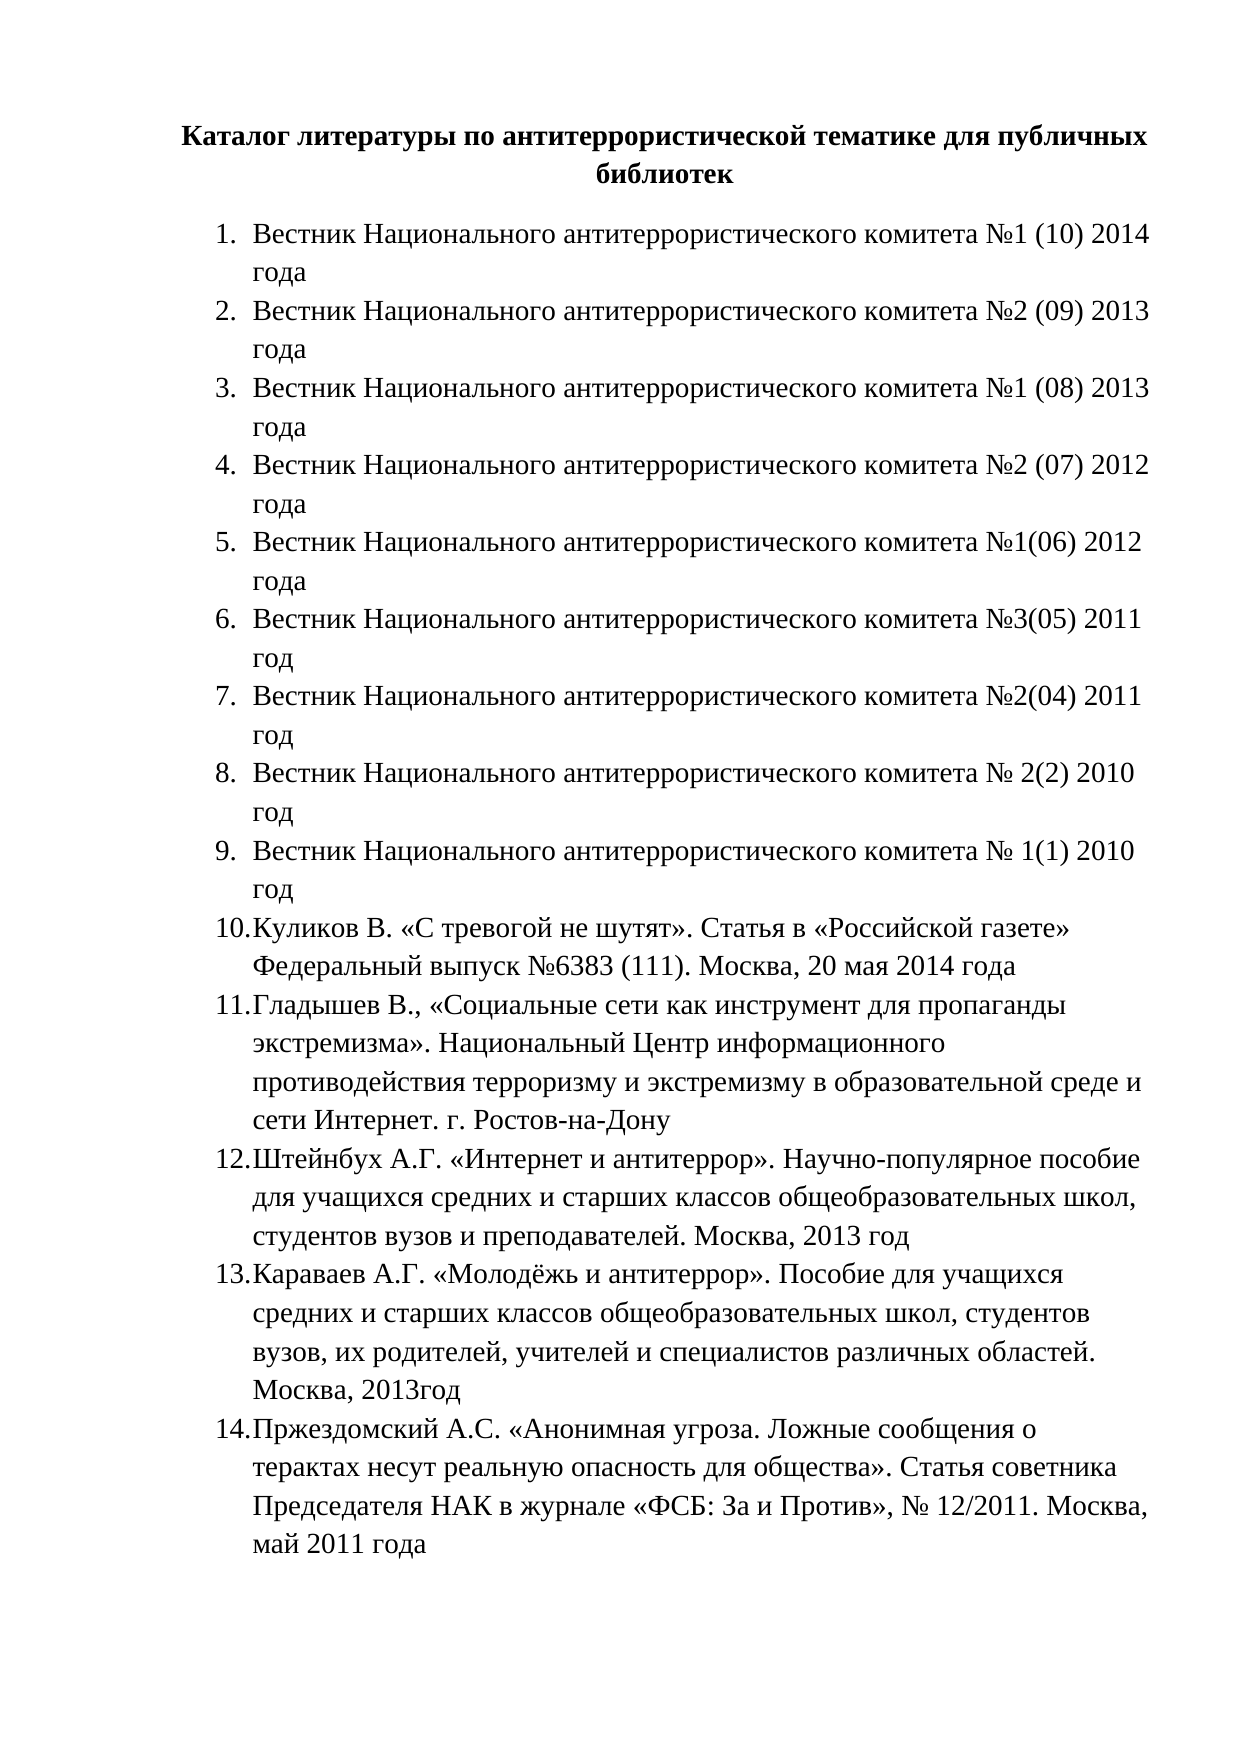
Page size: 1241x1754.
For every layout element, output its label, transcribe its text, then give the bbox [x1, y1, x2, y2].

list Караваев А.Г. «Молодёжь и антитеррор». Пособие для учащихся средних и старших классов общеобразовательных школ, студентов вузов, их родителей, учителей и специалистов различных областей. Москва, 2013год [215, 1257, 1152, 1406]
list Штейнбух А.Г. «Интернет и антитеррор». Научно-популярное пособие для учащихся средних и старших классов общеобразовательных школ, студентов вузов и преподавателей. Москва, 2013 год [215, 1141, 1152, 1252]
list Вестник Национального антитеррористического комитета № 1(1) 2010 год [215, 833, 1152, 905]
list Гладышев В., «Социальные сети как инструмент для пропаганды экстремизма». Национальный Центр информационного противодействия терроризму и экстремизму в образовательной среде и сети Интернет. г. Ростов-на-Дону [215, 987, 1152, 1136]
list Вестник Национального антитеррористического комитета №2 (09) 2013 года [215, 293, 1152, 365]
list Пржездомский А.С. «Анонимная угроза. Ложные сообщения о терактах несут реальную опасность для общества». Статья советника Председателя НАК в журнале «ФСБ: За и Против», № 12/2011. Москва, май 2011 года [215, 1411, 1152, 1560]
list Куликов В. «С тревогой не шутят». Статья в «Российской газете» Федеральный выпуск №6383 (111). Москва, 20 мая 2014 года [215, 910, 1152, 982]
list Вестник Национального антитеррористического комитета №2(04) 2011 год [215, 678, 1152, 751]
list Вестник Национального антитеррористического комитета №1(06) 2012 года [215, 524, 1152, 596]
text Каталог литературы по антитеррористической тематике для публичных библиотек [177, 118, 1152, 190]
list Вестник Национального антитеррористического комитета №1 (08) 2013 года [215, 370, 1152, 442]
list Вестник Национального антитеррористического комитета №1 (10) 2014 года [215, 216, 1152, 288]
list Вестник Национального антитеррористического комитета №3(05) 2011 год [215, 601, 1152, 673]
list Вестник Национального антитеррористического комитета № 2(2) 2010 год [215, 756, 1152, 828]
list Вестник Национального антитеррористического комитета №2 (07) 2012 года [215, 447, 1152, 519]
